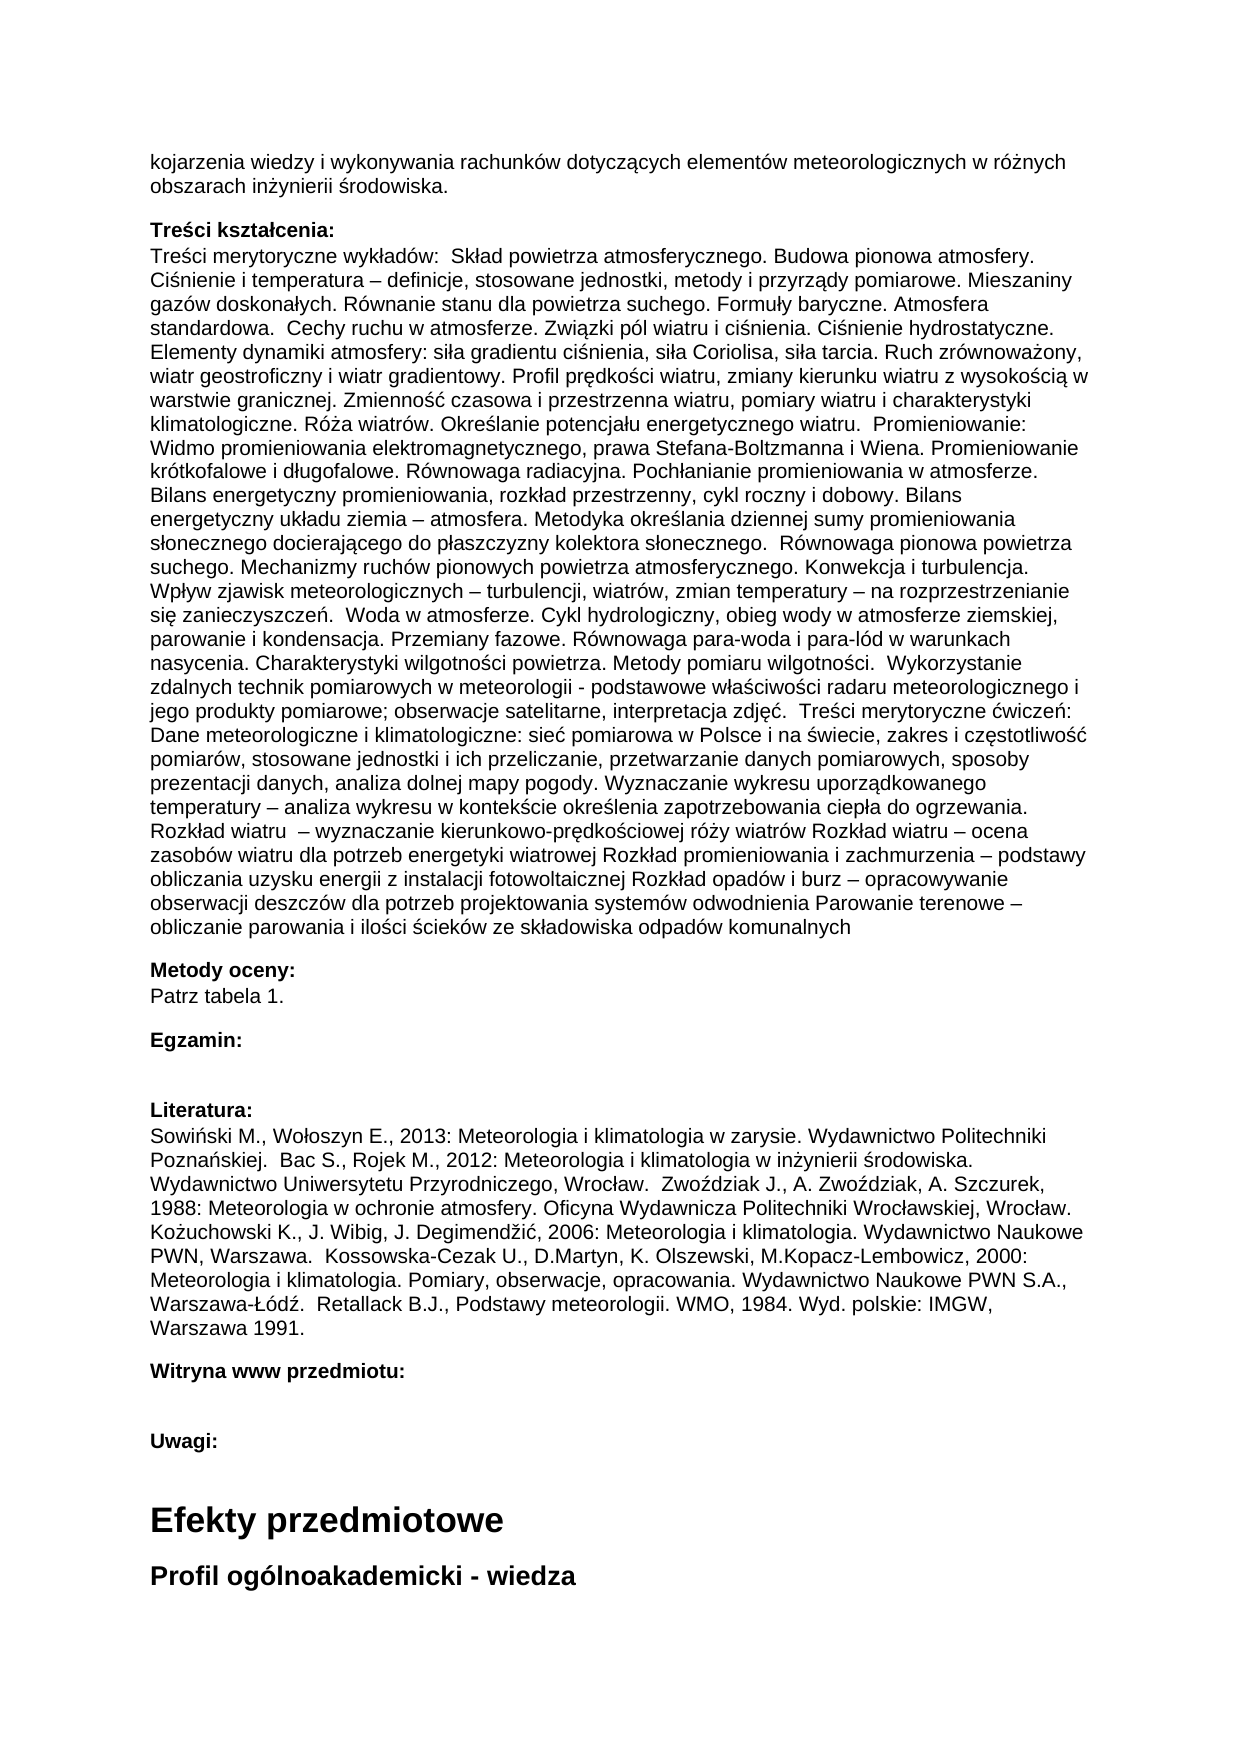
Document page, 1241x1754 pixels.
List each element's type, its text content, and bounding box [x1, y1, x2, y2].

subtitle Profil ogólnoakademicki - wiedza [150, 1559, 1090, 1591]
text Uwagi: [150, 1429, 1090, 1453]
text Treści merytoryczne wykładów: Skład powietrza atmosferycznego. Budowa pionowa atmosfery. Ciśnienie i temperatura – definicje, stosowane jednostki, metody i przyrządy pomiarowe. Mieszaniny gazów doskonałych. Równanie stanu dla powietrza suchego. Formuły baryczne. Atmosfera standardowa. Cechy ruchu w atmosferze. Związki pól wiatru i ciśnienia. Ciśnienie hydrostatyczne. Elementy dynamiki atmosfery: siła gradientu ciśnienia, siła Coriolisa, siła tarcia. Ruch zrównoważony, wiatr geostroficzny i wiatr gradientowy. Profil prędkości wiatru, zmiany kierunku wiatru z wysokością w warstwie granicznej. Zmienność czasowa i przestrzenna wiatru, pomiary wiatru i charakterystyki klimatologiczne. Róża wiatrów. Określanie potencjału energetycznego wiatru. Promieniowanie: Widmo promieniowania elektromagnetycznego, prawa Stefana-Boltzmanna i Wiena. Promieniowanie krótkofalowe i długofalowe. Równowaga radiacyjna. Pochłanianie promieniowania w atmosferze. Bilans energetyczny promieniowania, rozkład przestrzenny, cykl roczny i dobowy. Bilans energetyczny układu ziemia – atmosfera. Metodyka określania dziennej sumy promieniowania słonecznego docierającego do płaszczyzny kolektora słonecznego. Równowaga pionowa powietrza suchego. Mechanizmy ruchów pionowych powietrza atmosferycznego. Konwekcja i turbulencja. Wpływ zjawisk meteorologicznych – turbulencji, wiatrów, zmian temperatury – na rozprzestrzenianie się zanieczyszczeń. Woda w atmosferze. Cykl hydrologiczny, obieg wody w atmosferze ziemskiej, parowanie i kondensacja. Przemiany fazowe. Równowaga para-woda i para-lód w warunkach nasycenia. Charakterystyki wilgotności powietrza. Metody pomiaru wilgotności. Wykorzystanie zdalnych technik pomiarowych w meteorologii - podstawowe właściwości radaru meteorologicznego i jego produkty pomiarowe; obserwacje satelitarne, interpretacja zdjęć. Treści merytoryczne ćwiczeń: Dane meteorologiczne i klimatologiczne: sieć pomiarowa w Polsce i na świecie, zakres i częstotliwość pomiarów, stosowane jednostki i ich przeliczanie, przetwarzanie danych pomiarowych, sposoby prezentacji danych, analiza dolnej mapy pogody. Wyznaczanie wykresu uporządkowanego temperatury – analiza wykresu w kontekście określenia zapotrzebowania ciepła do ogrzewania. Rozkład wiatru – wyznaczanie kierunkowo-prędkościowej róży wiatrów Rozkład wiatru – ocena zasobów wiatru dla potrzeb energetyki wiatrowej Rozkład promieniowania i zachmurzenia – podstawy obliczania uzysku energii z instalacji fotowoltaicznej Rozkład opadów i burz – opracowywanie obserwacji deszczów dla potrzeb projektowania systemów odwodnienia Parowanie terenowe – obliczanie parowania i ilości ścieków ze składowiska odpadów komunalnych [150, 244, 1090, 938]
text Treści kształcenia: [150, 218, 1090, 242]
text Sowiński M., Wołoszyn E., 2013: Meteorologia i klimatologia w zarysie. Wydawnictwo Politechniki Poznańskiej. Bac S., Rojek M., 2012: Meteorologia i klimatologia w inżynierii środowiska. Wydawnictwo Uniwersytetu Przyrodniczego, Wrocław. Zwoździak J., A. Zwoździak, A. Szczurek, 1988: Meteorologia w ochronie atmosfery. Oficyna Wydawnicza Politechniki Wrocławskiej, Wrocław. Kożuchowski K., J. Wibig, J. Degimendžić, 2006: Meteorologia i klimatologia. Wydawnictwo Naukowe PWN, Warszawa. Kossowska-Cezak U., D.Martyn, K. Olszewski, M.Kopacz-Lembowicz, 2000: Meteorologia i klimatologia. Pomiary, obserwacje, opracowania. Wydawnictwo Naukowe PWN S.A., Warszawa-Łódź. Retallack B.J., Podstawy meteorologii. WMO, 1984. Wyd. polskie: IMGW, Warszawa 1991. [150, 1124, 1090, 1339]
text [150, 150, 1090, 198]
text Egzamin: [150, 1028, 1090, 1052]
subtitle Efekty przedmiotowe [150, 1499, 1090, 1540]
text Metody oceny: [150, 958, 1090, 982]
text Witryna www przedmiotu: [150, 1359, 1090, 1383]
text Literatura: [150, 1098, 1090, 1122]
text Patrz tabela 1. [150, 984, 1090, 1008]
